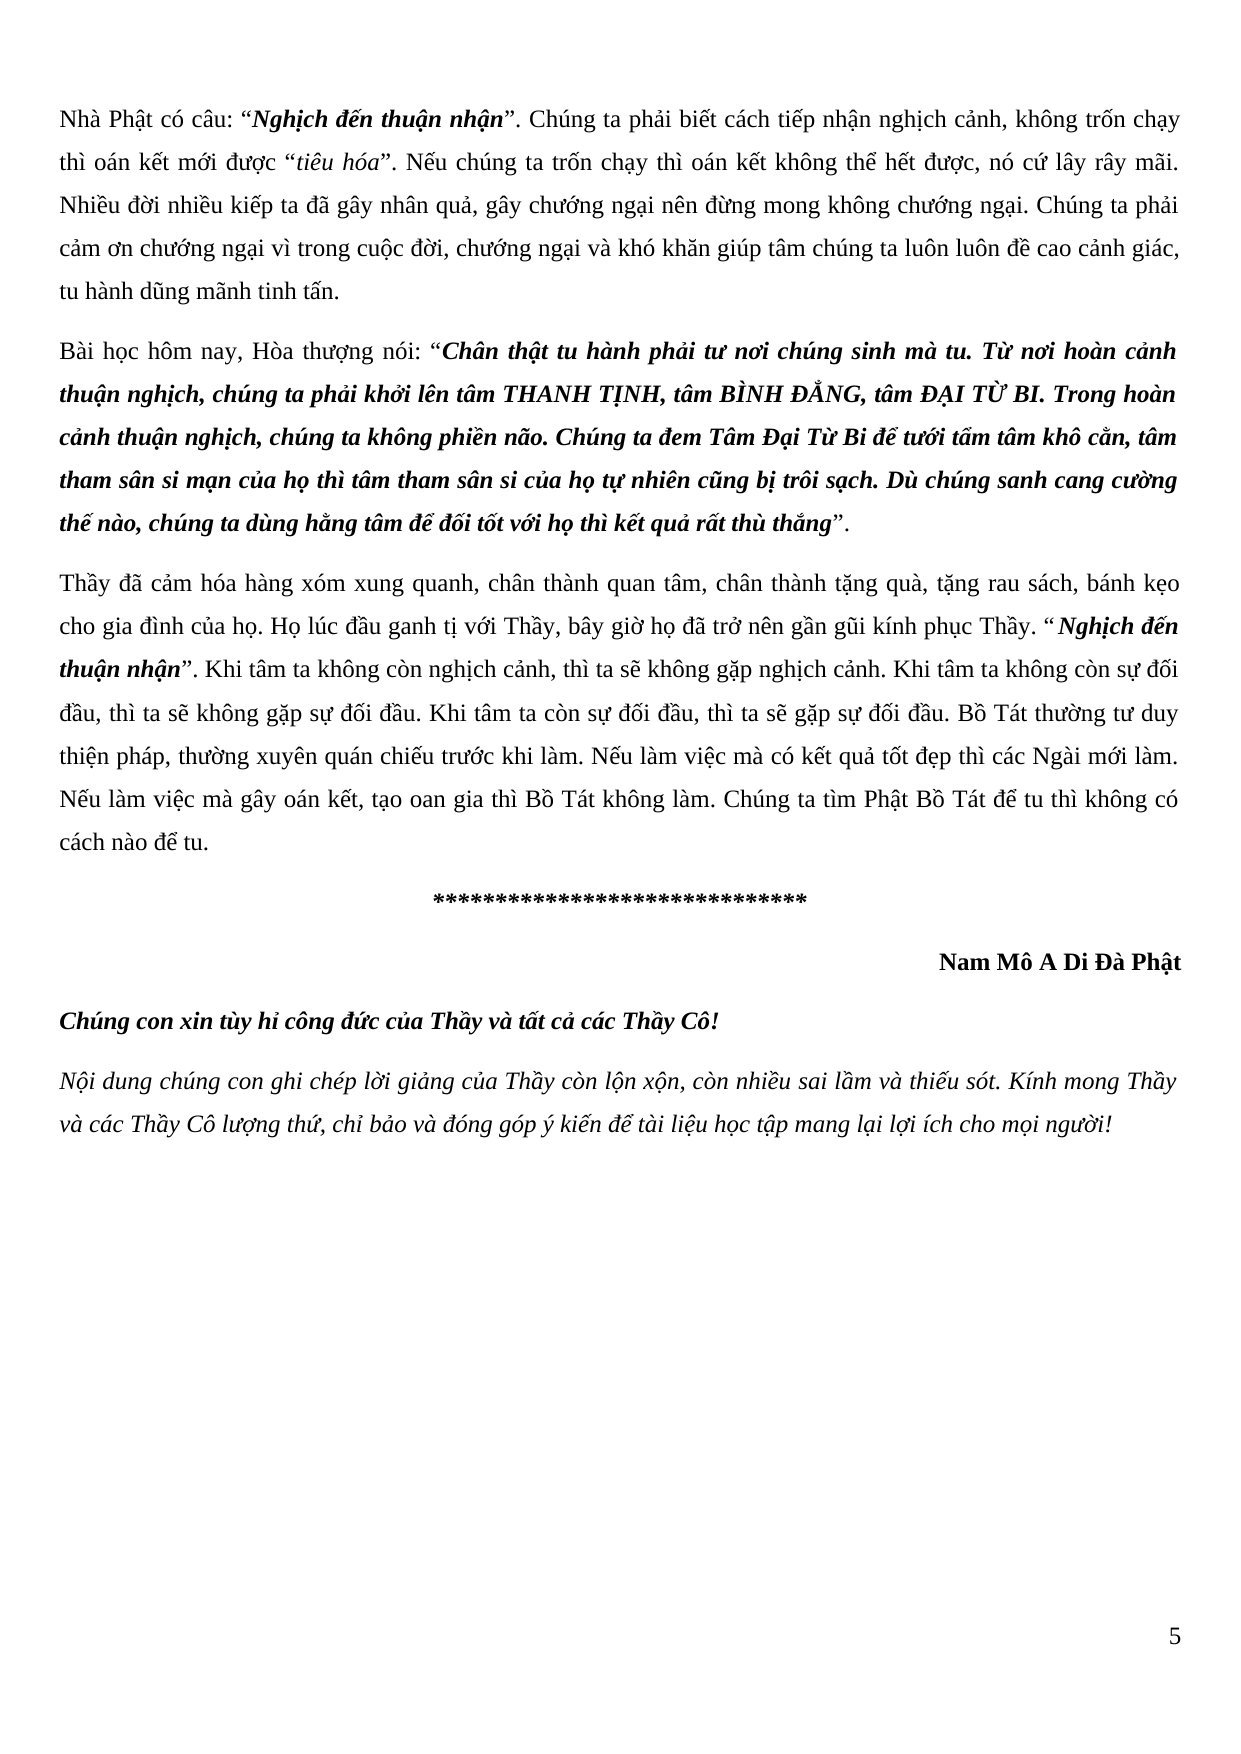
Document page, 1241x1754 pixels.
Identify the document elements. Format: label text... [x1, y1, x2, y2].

text Nam Mô A Di Đà Phật [59, 947, 1181, 975]
text Nhà Phật có câu: “Nghịch đến thuận nhận”. Chúng ta phải biết cách tiếp nhận nghịch cảnh, không trốn chạy thì oán kết mới được “tiêu hóa”. Nếu chúng ta trốn chạy thì oán kết không thể hết được, nó cứ lây rây mãi. Nhiều đời nhiều kiếp ta đã gây nhân quả, gây chướng ngại nên đừng mong không chướng ngại. Chúng ta phải cảm ơn chướng ngại vì trong cuộc đời, chướng ngại và khó khăn giúp tâm chúng ta luôn luôn đề cao cảnh giác, tu hành dũng mãnh tinh tấn. [59, 104, 1181, 305]
text Thầy đã cảm hóa hàng xóm xung quanh, chân thành quan tâm, chân thành tặng quà, tặng rau sách, bánh kẹo cho gia đình của họ. Họ lúc đầu ganh tị với Thầy, bây giờ họ đã trở nên gần gũi kính phục Thầy. “Nghịch đến thuận nhận”. Khi tâm ta không còn nghịch cảnh, thì ta sẽ không gặp nghịch cảnh. Khi tâm ta không còn sự đối đầu, thì ta sẽ không gặp sự đối đầu. Khi tâm ta còn sự đối đầu, thì ta sẽ gặp sự đối đầu. Bồ Tát thường tư duy thiện pháp, thường xuyên quán chiếu trước khi làm. Nếu làm việc mà có kết quả tốt đẹp thì các Ngài mới làm. Nếu làm việc mà gây oán kết, tạo oan gia thì Bồ Tát không làm. Chúng ta tìm Phật Bồ Tát để tu thì không có cách nào để tu. [59, 568, 1181, 856]
text Chúng con xin tùy hỉ công đức của Thầy và tất cả các Thầy Cô! [59, 1006, 1181, 1035]
text Nội dung chúng con ghi chép lời giảng của Thầy còn lộn xộn, còn nhiều sai lầm và thiếu sót. Kính mong Thầy và các Thầy Cô lượng thứ, chỉ bảo và đóng góp ý kiến để tài liệu học tập mang lại lợi ích cho mọi người! [59, 1066, 1181, 1138]
text ****************************** [59, 887, 1181, 916]
text Bài học hôm nay, Hòa thượng nói: “Chân thật tu hành phải tư nơi chúng sinh mà tu. Từ nơi hoàn cảnh thuận nghịch, chúng ta phải khởi lên tâm THANH TỊNH, tâm BÌNH ĐẲNG, tâm ĐẠI TỪ BI. Trong hoàn cảnh thuận nghịch, chúng ta không phiền não. Chúng ta đem Tâm Đại Từ Bi để tưới tẩm tâm khô cằn, tâm tham sân si mạn của họ thì tâm tham sân si của họ tự nhiên cũng bị trôi sạch. Dù chúng sanh cang cường thế nào, chúng ta dùng hằng tâm để đối tốt với họ thì kết quả rất thù thắng”. [59, 336, 1181, 537]
